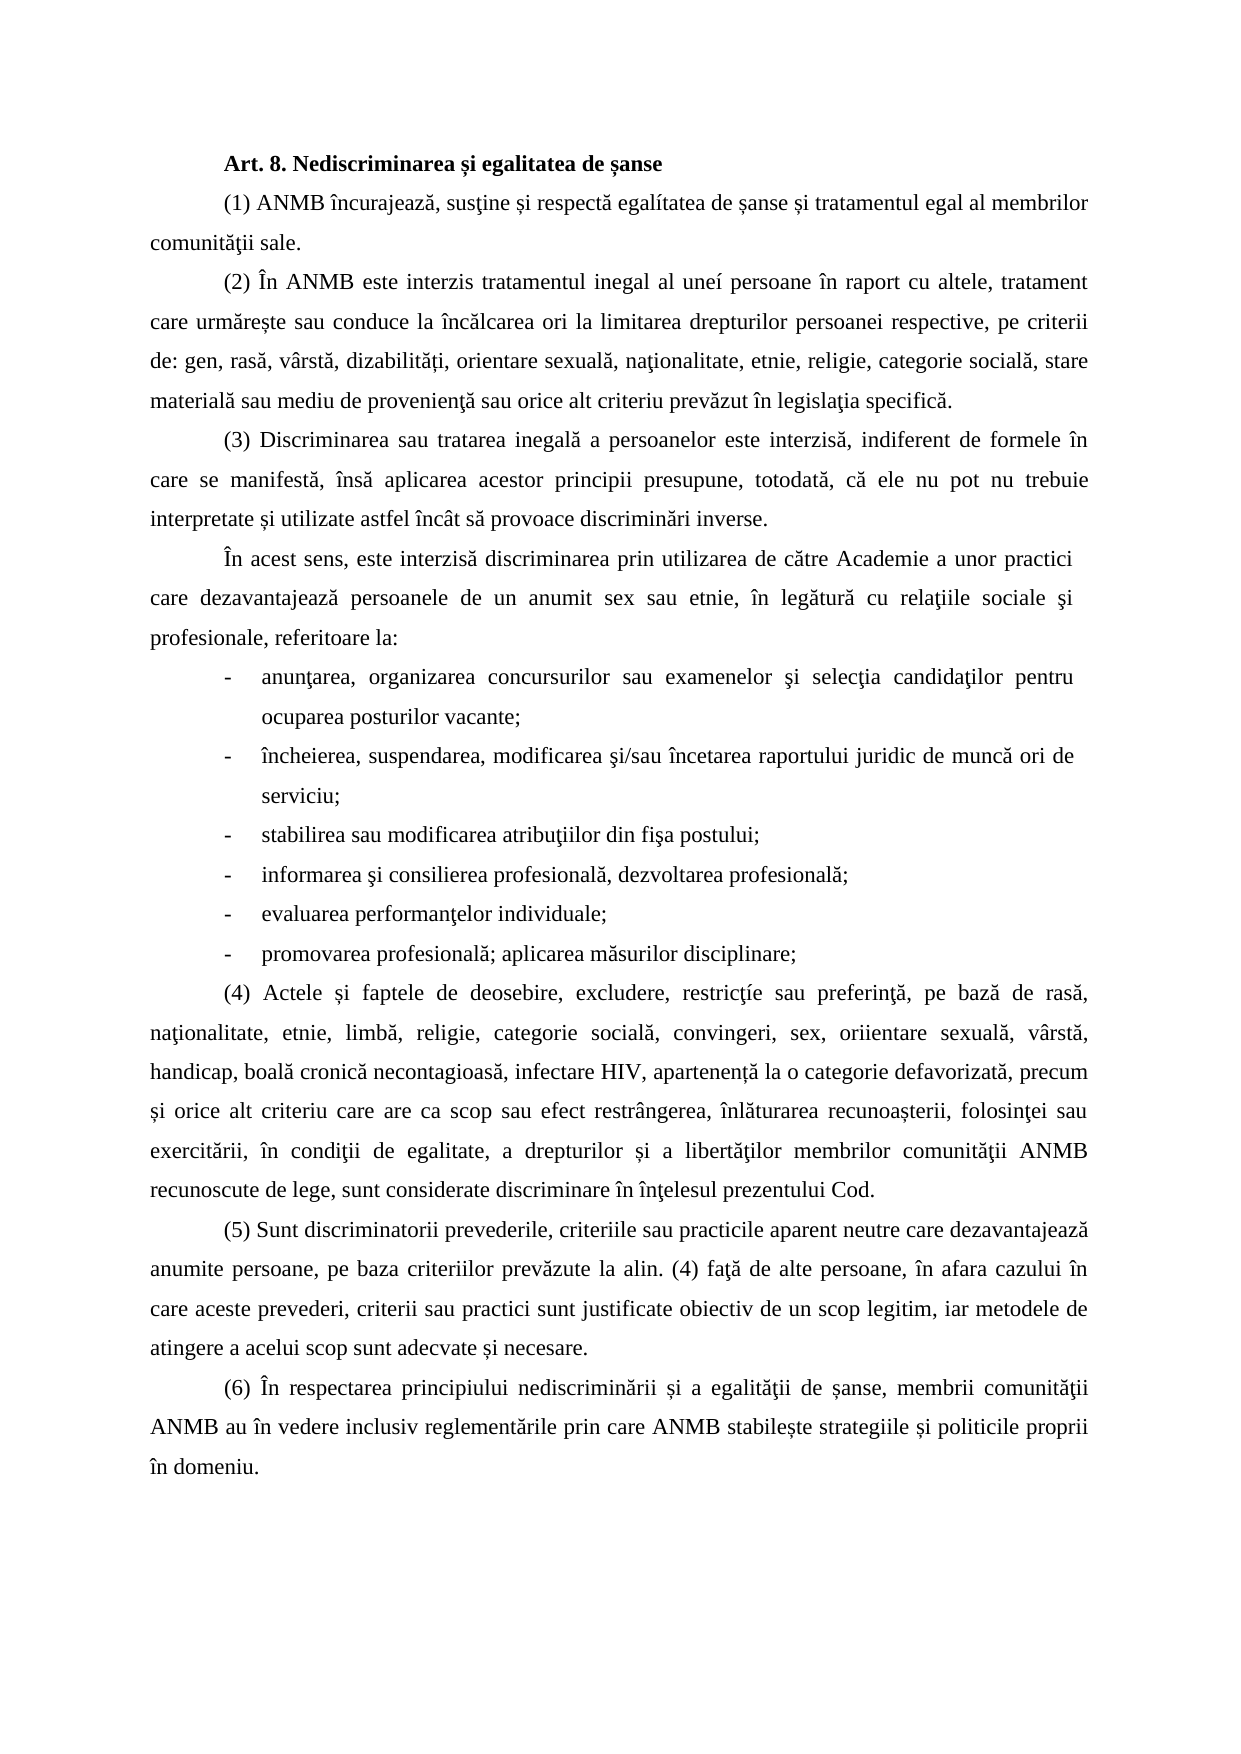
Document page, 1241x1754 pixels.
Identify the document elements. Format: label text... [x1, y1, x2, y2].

text (2) În ANMB este interzis tratamentul inegal al uneí persoane în raport cu altele, tratament care urmărește sau conduce la încălcarea ori la limitarea drepturilor persoanei respective, pe criterii de: gen, rasă, vârstă, dizabilități, orientare sexuală, naţionalitate, etnie, religie, categorie socială, stare materială sau mediu de provenienţă sau orice alt criteriu prevăzut în legislaţia specifică. [150, 268, 1090, 413]
list evaluarea performanţelor individuale; [224, 900, 1075, 926]
text (6) În respectarea principiului nediscriminării și a egalităţii de șanse, membrii comunităţii ANMB au în vedere inclusiv reglementările prin care ANMB stabilește strategiile și politicile proprii în domeniu. [150, 1374, 1090, 1479]
list promovarea profesională; aplicarea măsurilor disciplinare; [224, 939, 1075, 966]
text (4) Actele și faptele de deosebire, excludere, restricţíe sau preferinţă, pe bază de rasă, naţionalitate, etnie, limbă, religie, categorie socială, convingeri, sex, oriientare sexuală, vârstă, handicap, boală cronică necontagioasă, infectare HIV, apartenență la o categorie defavorizată, precum și orice alt criteriu care are ca scop sau efect restrângerea, înlăturarea recunoașterii, folosinţei sau exercitării, în condiţii de egalitate, a drepturilor și a libertăţilor membrilor comunităţii ANMB recunoscute de lege, sunt considerate discriminare în înţelesul prezentului Cod. [150, 979, 1090, 1203]
text (1) ANMB încurajează, susţine și respectă egalítatea de șanse și tratamentul egal al membrilor comunităţii sale. [150, 189, 1090, 255]
list informarea şi consilierea profesională, dezvoltarea profesională; [224, 861, 1075, 887]
text În acest sens, este interzisă discriminarea prin utilizarea de către Academie a unor practici care dezavantajează persoanele de un anumit sex sau etnie, în legătură cu relaţiile sociale şi profesionale, referitoare la: [150, 545, 1075, 650]
list încheierea, suspendarea, modificarea şi/sau încetarea raportului juridic de muncă ori de serviciu; [224, 742, 1075, 808]
text (5) Sunt discriminatorii prevederile, criteriile sau practicile aparent neutre care dezavantajează anumite persoane, pe baza criteriilor prevăzute la alin. (4) faţă de alte persoane, în afara cazului în care aceste prevederi, criterii sau practici sunt justificate obiectiv de un scop legitim, iar metodele de atingere a acelui scop sunt adecvate și necesare. [150, 1216, 1090, 1361]
text Art. 8. Nediscriminarea și egalitatea de șanse [150, 150, 1090, 176]
list anunţarea, organizarea concursurilor sau examenelor şi selecţia candidaţilor pentru ocuparea posturilor vacante; [224, 663, 1075, 729]
text (3) Discriminarea sau tratarea inegală a persoanelor este interzisă, indiferent de formele în care se manifestă, însă aplicarea acestor principii presupune, totodată, că ele nu pot nu trebuie interpretate și utilizate astfel încât să provoace discriminări inverse. [150, 426, 1090, 532]
list stabilirea sau modificarea atribuţiilor din fişa postului; [224, 821, 1075, 847]
